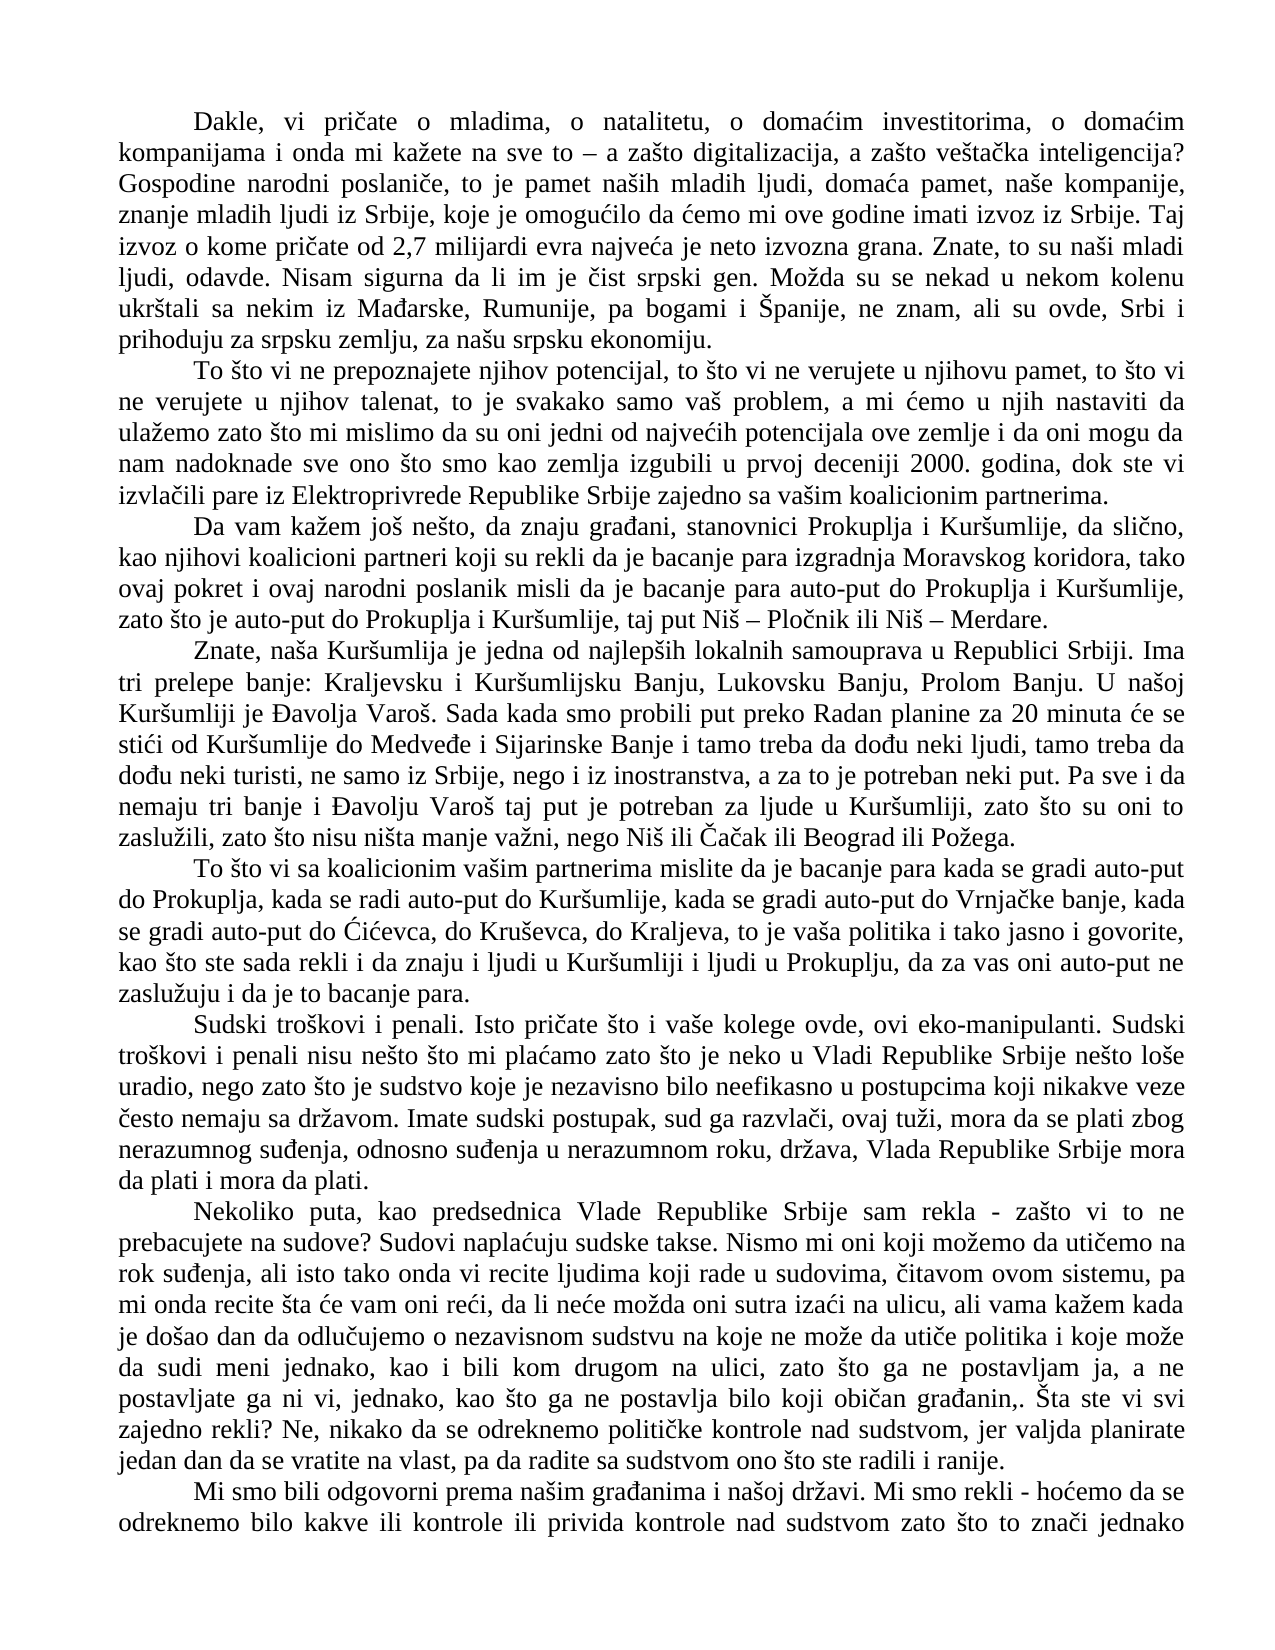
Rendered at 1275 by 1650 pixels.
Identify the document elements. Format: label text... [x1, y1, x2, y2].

text Dakle, vi pričate o mladima, o natalitetu, o domaćim investitorima, o domaćim kompanijama i onda mi kažete na sve to – a zašto digitalizacija, a zašto veštačka inteligencija? Gospodine narodni poslaniče, to je pamet naših mladih ljudi, domaća pamet, naše kompanije, znanje mladih ljudi iz Srbije, koje je omogućilo da ćemo mi ove godine imati izvoz iz Srbije. Taj izvoz o kome pričate od 2,7 milijardi evra najveća je neto izvozna grana. Znate, to su naši mladi ljudi, odavde. Nisam sigurna da li im je čist srpski gen. Možda su se nekad u nekom kolenu ukrštali sa nekim iz Mađarske, Rumunije, pa bogami i Španije, ne znam, ali su ovde, Srbi i prihoduju za srpsku zemlju, za našu srpsku ekonomiju. [118, 105, 1186, 354]
text To što vi ne prepoznajete njihov potencijal, to što vi ne verujete u njihovu pamet, to što vi ne verujete u njihov talenat, to je svakako samo vaš problem, a mi ćemo u njih nastaviti da ulažemo zato što mi mislimo da su oni jedni od najvećih potencijala ove zemlje i da oni mogu da nam nadoknade sve ono što smo kao zemlja izgubili u prvoj deceniji 2000. godina, dok ste vi izvlačili pare iz Elektroprivrede Republike Srbije zajedno sa vašim koalicionim partnerima. [118, 354, 1186, 510]
text Nekoliko puta, kao predsednica Vlade Republike Srbije sam rekla - zašto vi to ne prebacujete na sudove? Sudovi naplaćuju sudske takse. Nismo mi oni koji možemo da utičemo na rok suđenja, ali isto tako onda vi recite ljudima koji rade u sudovima, čitavom ovom sistemu, pa mi onda recite šta će vam oni reći, da li neće možda oni sutra izaći na ulicu, ali vama kažem kada je došao dan da odlučujemo o nezavisnom sudstvu na koje ne može da utiče politika i koje može da sudi meni jednako, kao i bili kom drugom na ulici, zato što ga ne postavljam ja, a ne postavljate ga ni vi, jednako, kao što ga ne postavlja bilo koji običan građanin,. Šta ste vi svi zajedno rekli? Ne, nikako da se odreknemo političke kontrole nad sudstvom, jer valjda planirate jedan dan da se vratite na vlast, pa da radite sa sudstvom ono što ste radili i ranije. [118, 1195, 1186, 1475]
text Da vam kažem još nešto, da znaju građani, stanovnici Prokuplja i Kuršumlije, da slično, kao njihovi koalicioni partneri koji su rekli da je bacanje para izgradnja Moravskog koridora, tako ovaj pokret i ovaj narodni poslanik misli da je bacanje para auto-put do Prokuplja i Kuršumlije, zato što je auto-put do Prokuplja i Kuršumlije, taj put Niš – Pločnik ili Niš – Merdare. [118, 510, 1186, 634]
text To što vi sa koalicionim vašim partnerima mislite da je bacanje para kada se gradi auto-put do Prokuplja, kada se radi auto-put do Kuršumlije, kada se gradi auto-put do Vrnjačke banje, kada se gradi auto-put do Ćićevca, do Kruševca, do Kraljeva, to je vaša politika i tako jasno i govorite, kao što ste sada rekli i da znaju i ljudi u Kuršumliji i ljudi u Prokuplju, da za vas oni auto-put ne zaslužuju i da je to bacanje para. [118, 852, 1186, 1008]
text Znate, naša Kuršumlija je jedna od najlepših lokalnih samouprava u Republici Srbiji. Ima tri prelepe banje: Kraljevsku i Kuršumlijsku Banju, Lukovsku Banju, Prolom Banju. U našoj Kuršumliji je Đavolja Varoš. Sada kada smo probili put preko Radan planine za 20 minuta će se stići od Kuršumlije do Medveđe i Sijarinske Banje i tamo treba da dođu neki ljudi, tamo treba da dođu neki turisti, ne samo iz Srbije, nego i iz inostranstva, a za to je potreban neki put. Pa sve i da nemaju tri banje i Đavolju Varoš taj put je potreban za ljude u Kuršumliji, zato što su oni to zaslužili, zato što nisu ništa manje važni, nego Niš ili Čačak ili Beograd ili Požega. [118, 634, 1186, 852]
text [118, 1475, 1186, 1538]
text Sudski troškovi i penali. Isto pričate što i vaše kolege ovde, ovi eko-manipulanti. Sudski troškovi i penali nisu nešto što mi plaćamo zato što je neko u Vladi Republike Srbije nešto loše uradio, nego zato što je sudstvo koje je nezavisno bilo neefikasno u postupcima koji nikakve veze često nemaju sa državom. Imate sudski postupak, sud ga razvlači, ovaj tuži, mora da se plati zbog nerazumnog suđenja, odnosno suđenja u nerazumnom roku, država, Vlada Republike Srbije mora da plati i mora da plati. [118, 1008, 1186, 1195]
